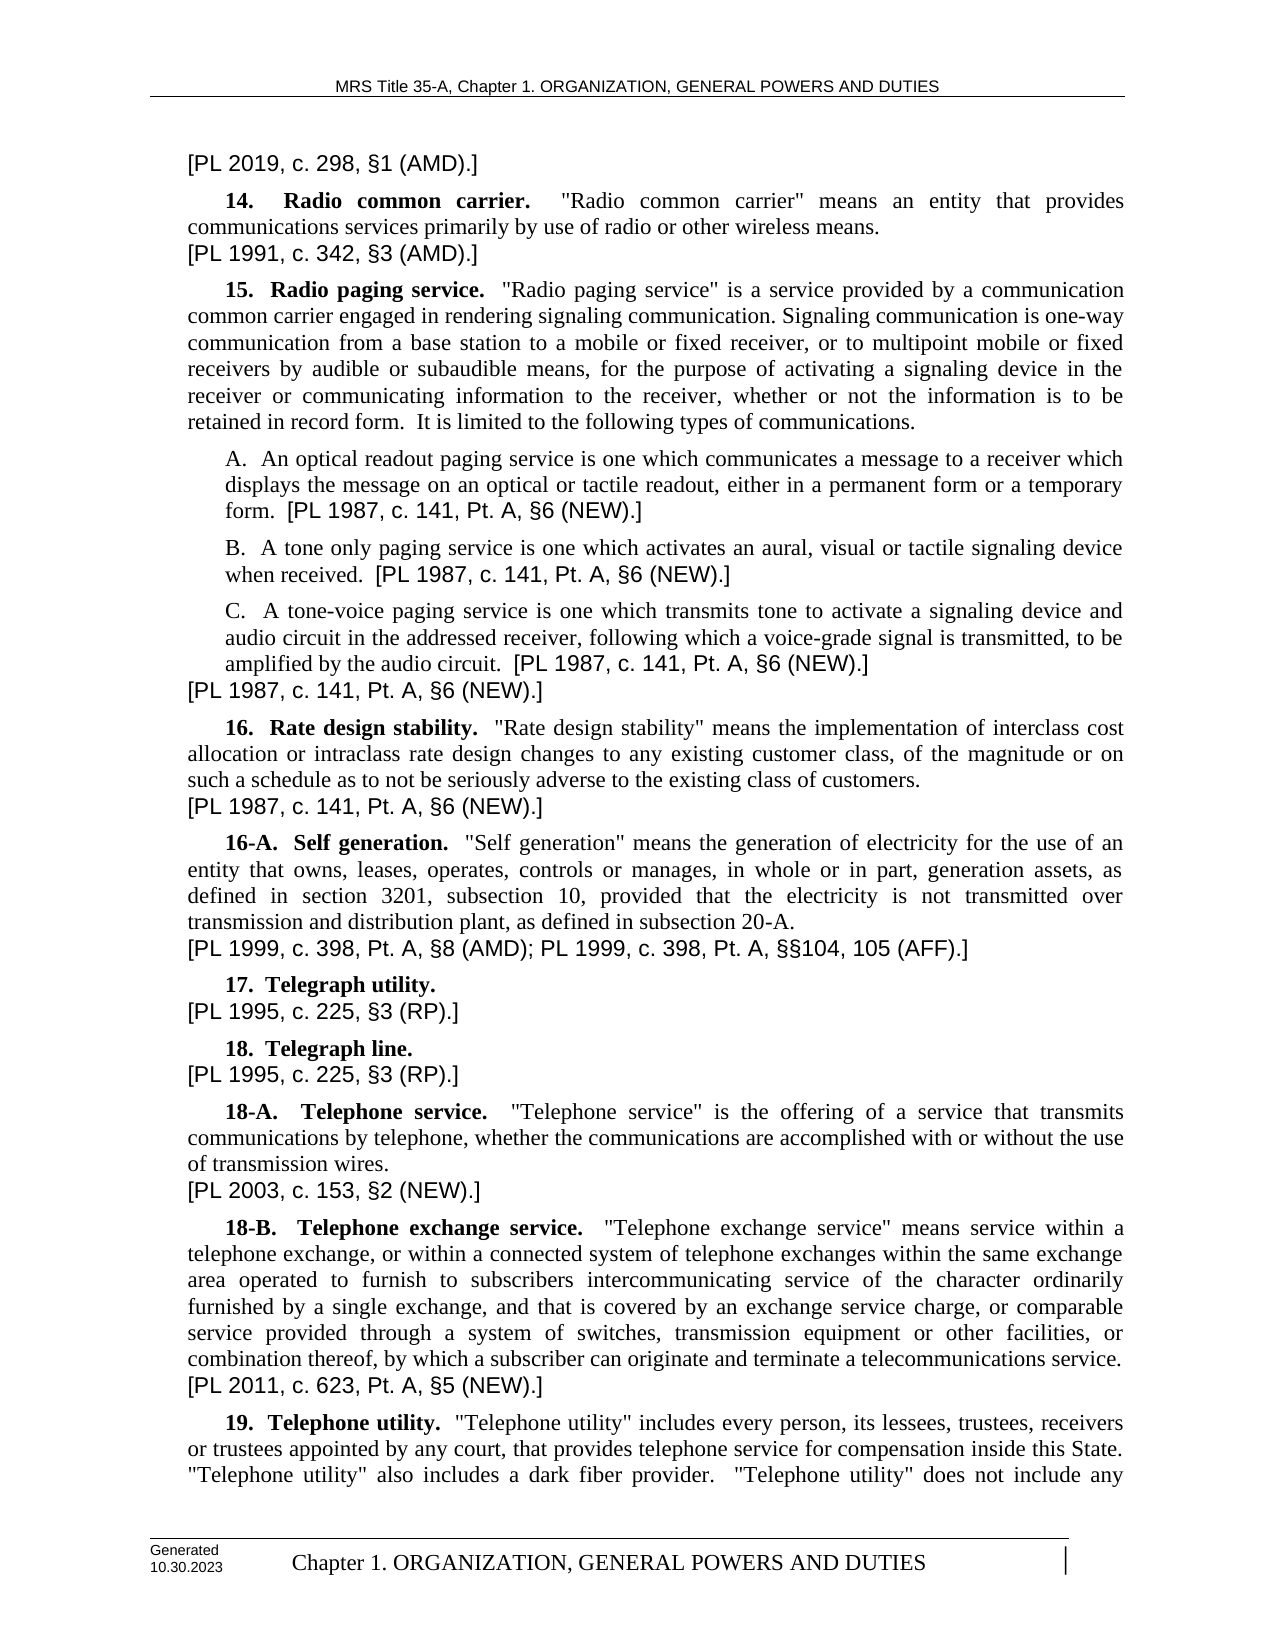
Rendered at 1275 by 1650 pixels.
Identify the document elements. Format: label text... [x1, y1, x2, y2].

text [PL 1995, c. 225, §3 (RP).] [187, 998, 1125, 1024]
text 15. Radio paging service. "Radio paging service" is a service provided by a communication common carrier engaged in rendering signaling communication. Signaling communication is one-way communication from a base station to a mobile or fixed receiver, or to multipoint mobile or fixed receivers by audible or subaudible means, for the purpose of activating a signaling device in the receiver or communicating information to the receiver, whether or not the information is to be retained in record form. It is limited to the following types of communications. [187, 276, 1125, 434]
text 17. Telegraph utility. [187, 972, 1125, 998]
text 16-A. Self generation. "Self generation" means the generation of electricity for the use of an entity that owns, leases, operates, controls or manages, in whole or in part, generation assets, as defined in section 3201, subsection 10, provided that the electricity is not transmitted over transmission and distribution plant, as defined in subsection 20‑A. [187, 829, 1125, 935]
text [PL 1987, c. 141, Pt. A, §6 (NEW).] [187, 793, 1125, 819]
text 16. Rate design stability. "Rate design stability" means the implementation of interclass cost allocation or intraclass rate design changes to any existing customer class, of the magnitude or on such a schedule as to not be seriously adverse to the existing class of customers. [187, 713, 1125, 793]
text [PL 2019, c. 298, §1 (AMD).] [187, 150, 1125, 176]
text [PL 1987, c. 141, Pt. A, §6 (NEW).] [187, 677, 1125, 703]
text A. An optical readout paging service is one which communicates a message to a receiver which displays the message on an optical or tactile readout, either in a permanent form or a temporary form. [PL 1987, c. 141, Pt. A, §6 (NEW).] [225, 445, 1125, 524]
text [PL 1991, c. 342, §3 (AMD).] [187, 239, 1125, 266]
text 14. Radio common carrier. "Radio common carrier" means an entity that provides communications services primarily by use of radio or other wireless means. [187, 187, 1125, 239]
text [PL 2011, c. 623, Pt. A, §5 (NEW).] [187, 1372, 1125, 1398]
text C. A tone-voice paging service is one which transmits tone to activate a signaling device and audio circuit in the addressed receiver, following which a voice-grade signal is transmitted, to be amplified by the audio circuit. [PL 1987, c. 141, Pt. A, §6 (NEW).] [225, 598, 1125, 677]
text 18. Telegraph line. [187, 1035, 1125, 1061]
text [187, 1408, 1125, 1488]
text [PL 1995, c. 225, §3 (RP).] [187, 1061, 1125, 1087]
text [PL 1999, c. 398, Pt. A, §8 (AMD); PL 1999, c. 398, Pt. A, §§104, 105 (AFF).] [187, 935, 1125, 961]
text 18-B. Telephone exchange service. "Telephone exchange service" means service within a telephone exchange, or within a connected system of telephone exchanges within the same exchange area operated to furnish to subscribers intercommunicating service of the character ordinarily furnished by a single exchange, and that is covered by an exchange service charge, or comparable service provided through a system of switches, transmission equipment or other facilities, or combination thereof, by which a subscriber can originate and terminate a telecommunications service. [187, 1214, 1125, 1372]
text B. A tone only paging service is one which activates an aural, visual or tactile signaling device when received. [PL 1987, c. 141, Pt. A, §6 (NEW).] [225, 534, 1125, 587]
text [PL 2003, c. 153, §2 (NEW).] [187, 1177, 1125, 1203]
text 18-A. Telephone service. "Telephone service" is the offering of a service that transmits communications by telephone, whether the communications are accomplished with or without the use of transmission wires. [187, 1098, 1125, 1177]
